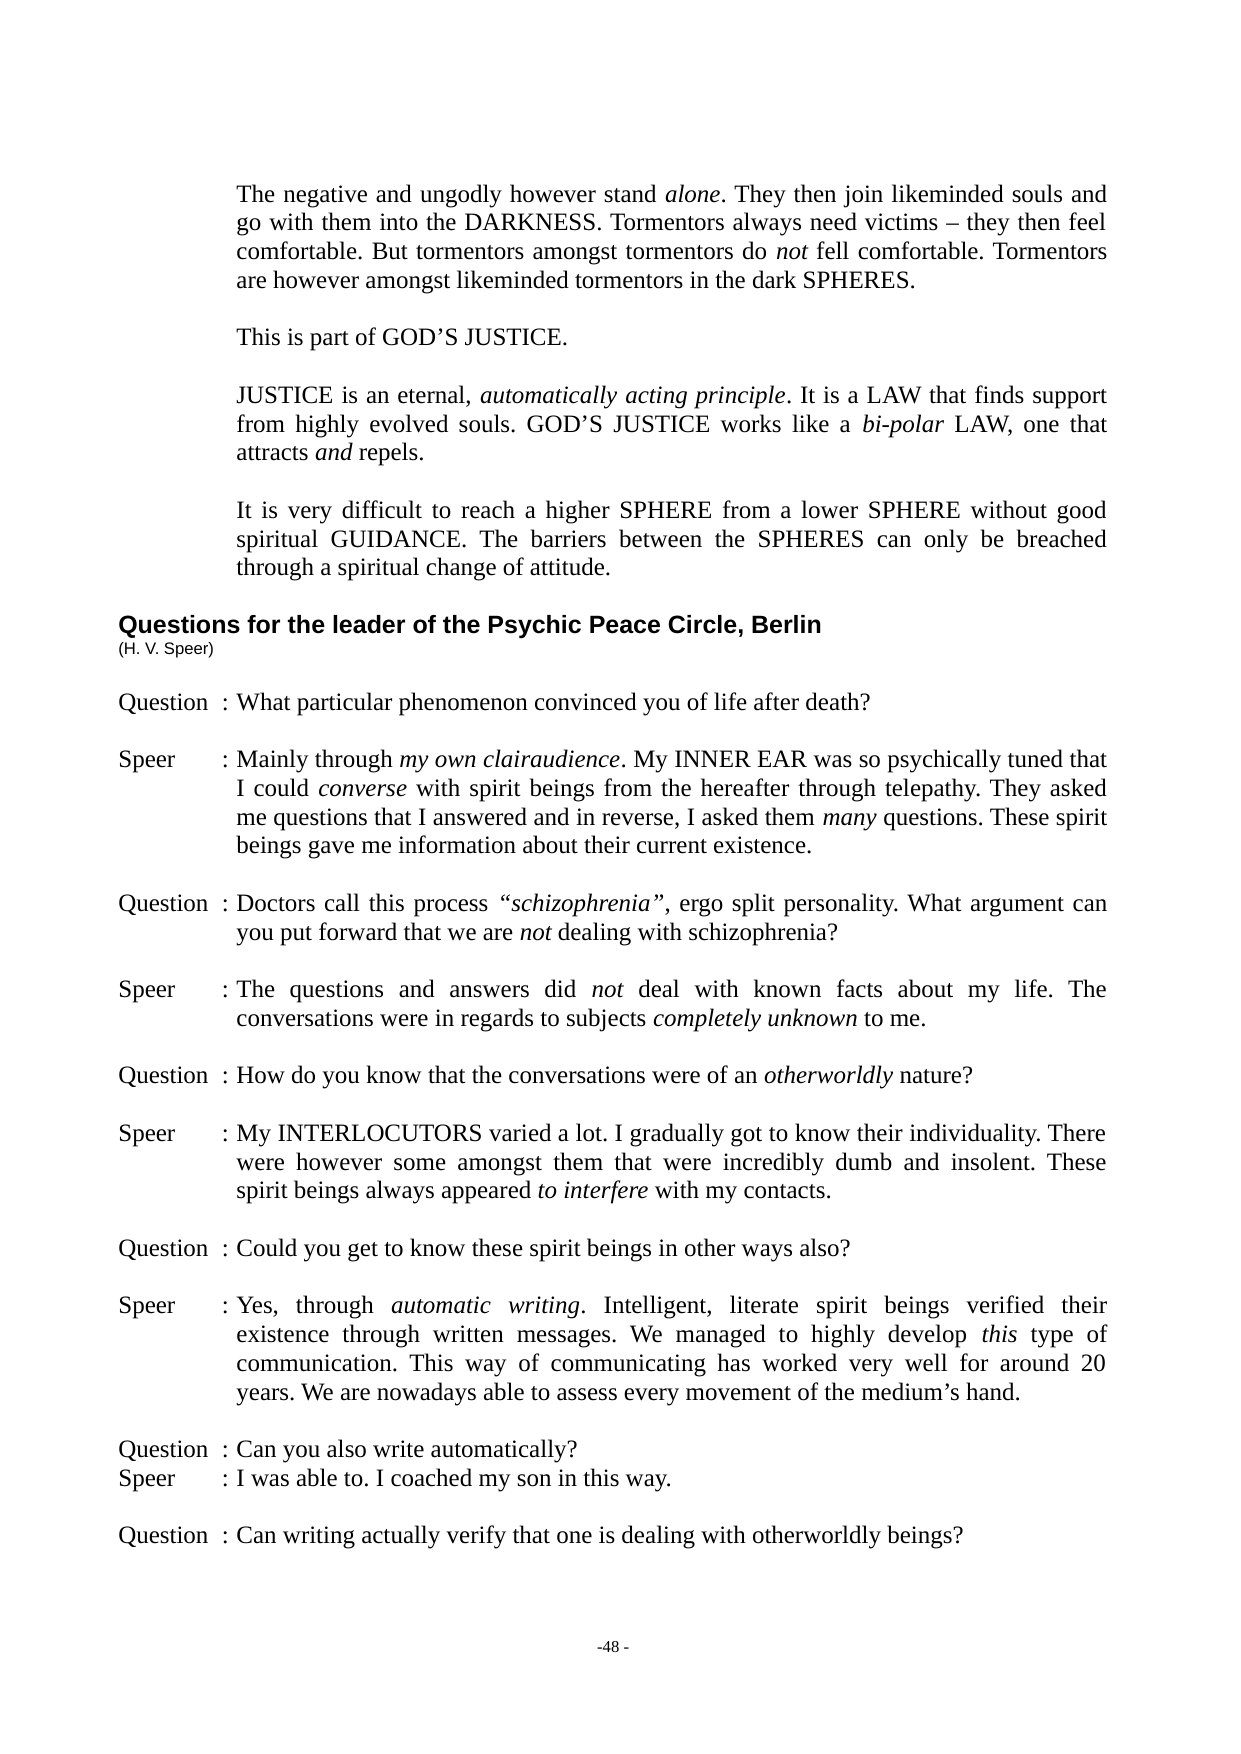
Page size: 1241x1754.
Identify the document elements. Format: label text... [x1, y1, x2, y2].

text This is part of GOD’S JUSTICE. [118, 322, 1107, 351]
text Speer : My INTERLOCUTORS varied a lot. I gradually got to know their individuality. There were however some amongst them that were incredibly dumb and insolent. These spirit beings always appeared to interfere with my contacts. [118, 1118, 1107, 1204]
text Question : Doctors call this process “schizophrenia”, ergo split personality. What argument can you put forward that we are not dealing with schizophrenia? [118, 888, 1107, 945]
text Speer : The questions and answers did not deal with known facts about my life. The conversations were in regards to subjects completely unknown to me. [118, 974, 1107, 1032]
text Questions for the leader of the Psychic Peace Circle, Berlin [118, 610, 1107, 639]
text It is very difficult to reach a higher SPHERE from a lower SPHERE without good spiritual GUIDANCE. The barriers between the SPHERES can only be breached through a spiritual change of attitude. [118, 495, 1107, 581]
text JUSTICE is an eternal, automatically acting principle. It is a LAW that finds support from highly evolved souls. GOD’S JUSTICE works like a bi-polar LAW, one that attracts and repels. [118, 380, 1107, 466]
text The negative and ungodly however stand alone. They then join likeminded souls and go with them into the DARKNESS. Tormentors always need victims – they then feel comfortable. But tormentors amongst tormentors do not fell comfortable. Tormentors are however amongst likeminded tormentors in the dark SPHERES. [118, 179, 1107, 294]
text Question : What particular phenomenon convinced you of life after death? [118, 687, 1107, 715]
text Speer : Mainly through my own clairaudience. My INNER EAR was so psychically tuned that I could converse with spirit beings from the hereafter through telepathy. They asked me questions that I answered and in reverse, I asked them many questions. These spirit beings gave me information about their current existence. [118, 744, 1107, 859]
text Question : Can you also write automatically? [118, 1434, 1107, 1463]
text Question : Could you get to know these spirit beings in other ways also? [118, 1233, 1107, 1262]
text Speer : Yes, through automatic writing. Intelligent, literate spirit beings verified their existence through written messages. We managed to highly develop this type of communication. This way of communicating has worked very well for around 20 years. We are nowadays able to assess every movement of the medium’s hand. [118, 1290, 1107, 1405]
text (H. V. Speer) [118, 639, 1107, 658]
text Speer : I was able to. I coached my son in this way. [118, 1463, 1107, 1492]
text Question : How do you know that the conversations were of an otherworldly nature? [118, 1060, 1107, 1089]
text Question : Can writing actually verify that one is dealing with otherworldly beings? [118, 1520, 1107, 1549]
